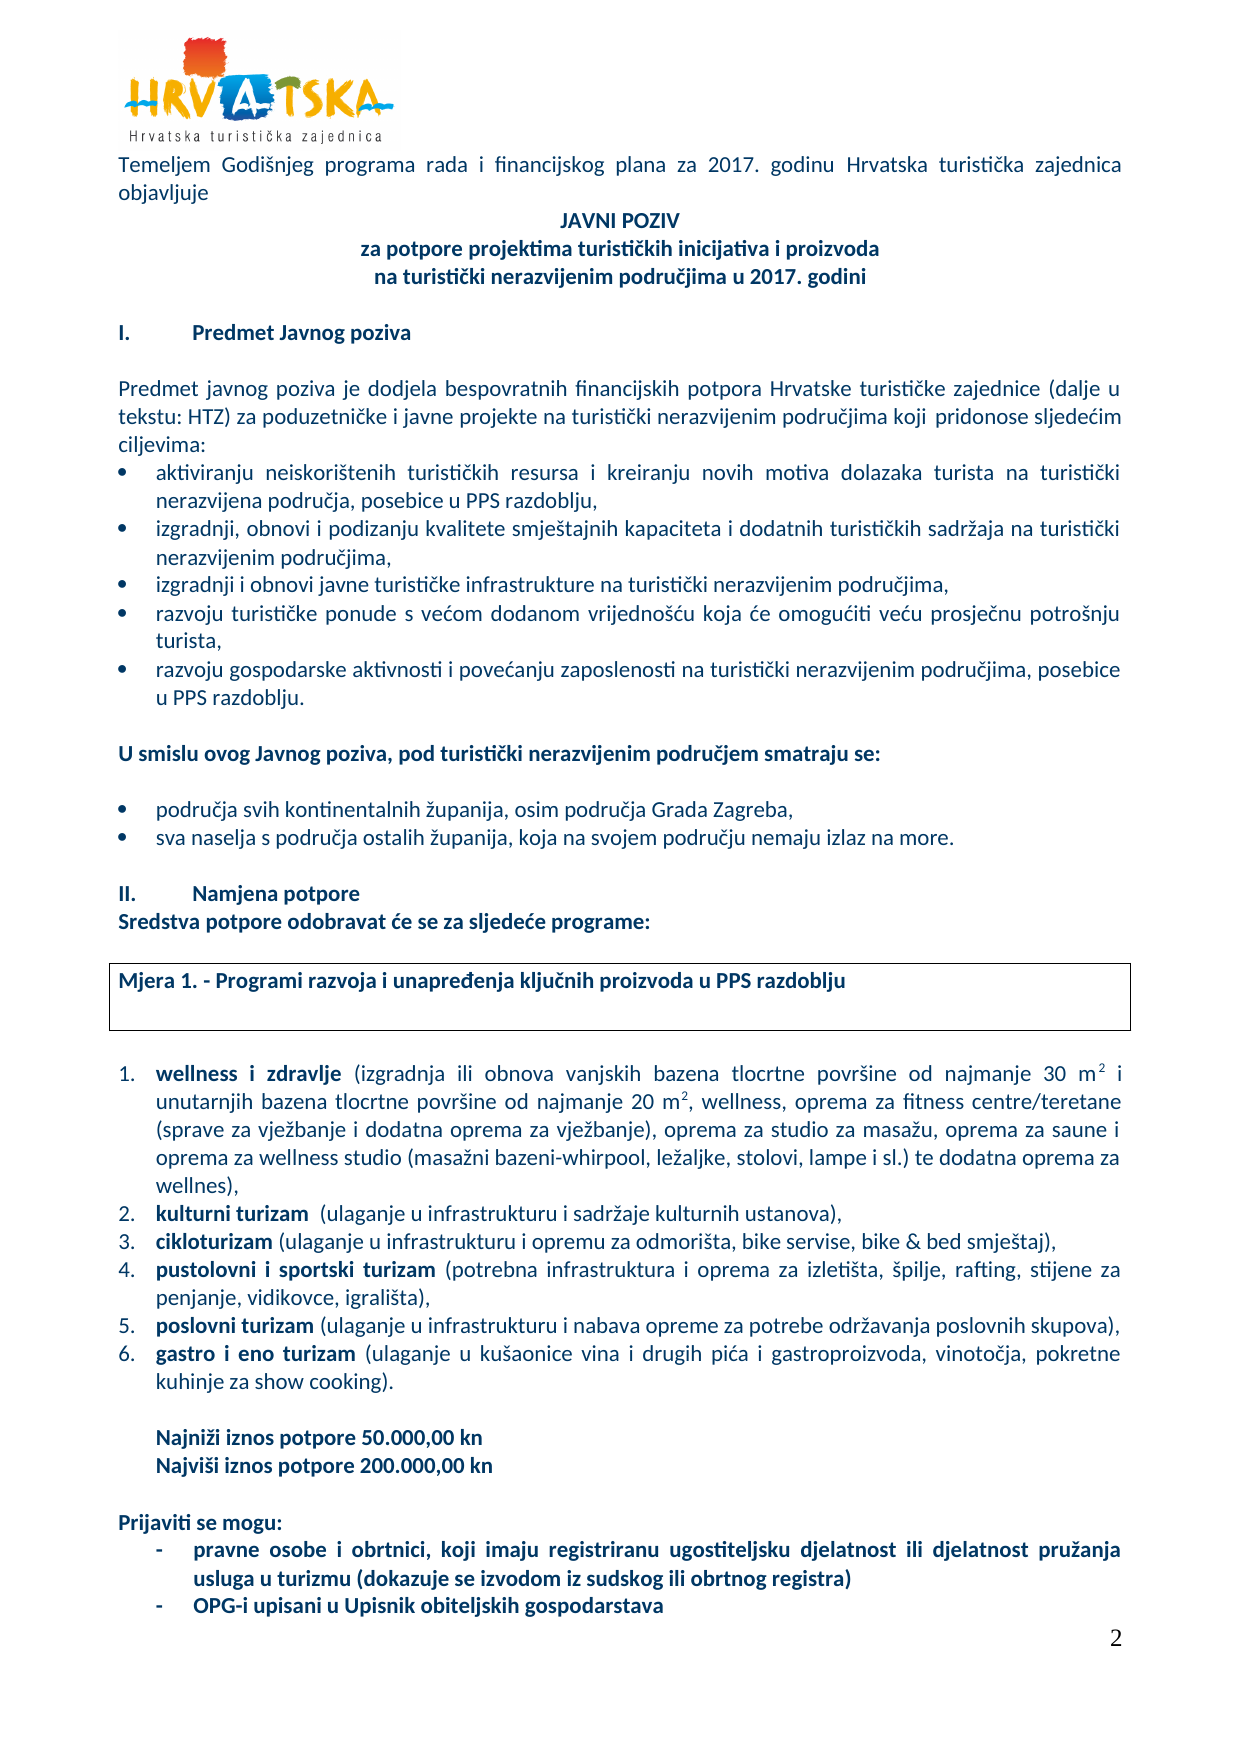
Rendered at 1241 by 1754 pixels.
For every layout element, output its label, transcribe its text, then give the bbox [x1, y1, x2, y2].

list poslovni turizam (ulaganje u infrastrukturu i nabava opreme za potrebe održavanja poslovnih skupova), [118, 1311, 1122, 1339]
text za potpore projektima turističkih inicijativa i proizvoda [118, 234, 1122, 262]
list razvoju gospodarske aktivnosti i povećanju zaposlenosti na turistički nerazvijenim područjima, posebice u PPS razdoblju. [118, 655, 1122, 711]
list aktiviranju neiskorištenih turističkih resursa i kreiranju novih motiva dolazaka turista na turistički nerazvijena područja, posebice u PPS razdoblju, [118, 458, 1122, 514]
list sva naselja s područja ostalih županija, koja na svojem području nemaju izlaz na more. [118, 823, 1122, 851]
list područja svih kontinentalnih županija, osim područja Grada Zagreba, [118, 795, 1122, 823]
text U smislu ovog Javnog poziva, pod turistički nerazvijenim područjem smatraju se: [118, 739, 1122, 767]
text JAVNI POZIV [118, 206, 1122, 234]
list izgradnji, obnovi i podizanju kvalitete smještajnih kapaciteta i dodatnih turističkih sadržaja na turistički nerazvijenim područjima, [118, 514, 1122, 571]
list gastro i eno turizam (ulaganje u kušaonice vina i drugih pića i gastroproizvoda, vinotočja, pokretne kuhinje za show cooking). [118, 1339, 1122, 1396]
list wellness i zdravlje (izgradnja ili obnova vanjskih bazena tlocrtne površine od najmanje 30 m2 i unutarnjih bazena tlocrtne površine od najmanje 20 m2, wellness, oprema za fitness centre/teretane (sprave za vježbanje i dodatna oprema za vježbanje), oprema za studio za masažu, oprema za saune i oprema za wellness studio (masažni bazeni-whirpool, ležaljke, stolovi, lampe i sl.) te dodatna oprema za wellnes), [118, 1059, 1122, 1199]
text Mjera 1. - Programi razvoja i unapređenja ključnih proizvoda u PPS razdoblju [110, 964, 1130, 994]
list Namjena potpore [118, 879, 1122, 907]
text Najniži iznos potpore 50.000,00 kn [156, 1423, 1122, 1452]
list pravne osobe i obrtnici, koji imaju registriranu ugostiteljsku djelatnost ili djelatnost pružanja usluga u turizmu (dokazuje se izvodom iz sudskog ili obrtnog registra) [156, 1536, 1122, 1592]
list izgradnji i obnovi javne turističke infrastrukture na turistički nerazvijenim područjima, [118, 571, 1122, 599]
list cikloturizam (ulaganje u infrastrukturu i opremu za odmorišta, bike servise, bike & bed smještaj), [118, 1227, 1122, 1255]
text Prijaviti se mogu: [118, 1508, 1122, 1536]
list pustolovni i sportski turizam (potrebna infrastruktura i oprema za izletišta, špilje, rafting, stijene za penjanje, vidikovce, igrališta), [118, 1255, 1122, 1311]
text Predmet javnog poziva je dodjela bespovratnih financijskih potpora Hrvatske turističke zajednice (dalje u tekstu: HTZ) za poduzetničke i javne projekte na turistički nerazvijenim područjima koji pridonose sljedećim ciljevima: [118, 374, 1122, 458]
list kulturni turizam (ulaganje u infrastrukturu i sadržaje kulturnih ustanova), [118, 1199, 1122, 1227]
text Najviši iznos potpore 200.000,00 kn [156, 1452, 1122, 1479]
text na turistički nerazvijenim područjima u 2017. godini [118, 262, 1122, 290]
list OPG-i upisani u Upisnik obiteljskih gospodarstava [156, 1592, 1122, 1620]
picture [118, 30, 401, 151]
text Temeljem Godišnjeg programa rada i financijskog plana za 2017. godinu Hrvatska turistička zajednica objavljuje [118, 150, 1122, 206]
list Predmet Javnog poziva [118, 318, 1122, 346]
text Sredstva potpore odobravat će se za sljedeće programe: [118, 907, 1122, 935]
list razvoju turističke ponude s većom dodanom vrijednošću koja će omogućiti veću prosječnu potrošnju turista, [118, 599, 1122, 655]
